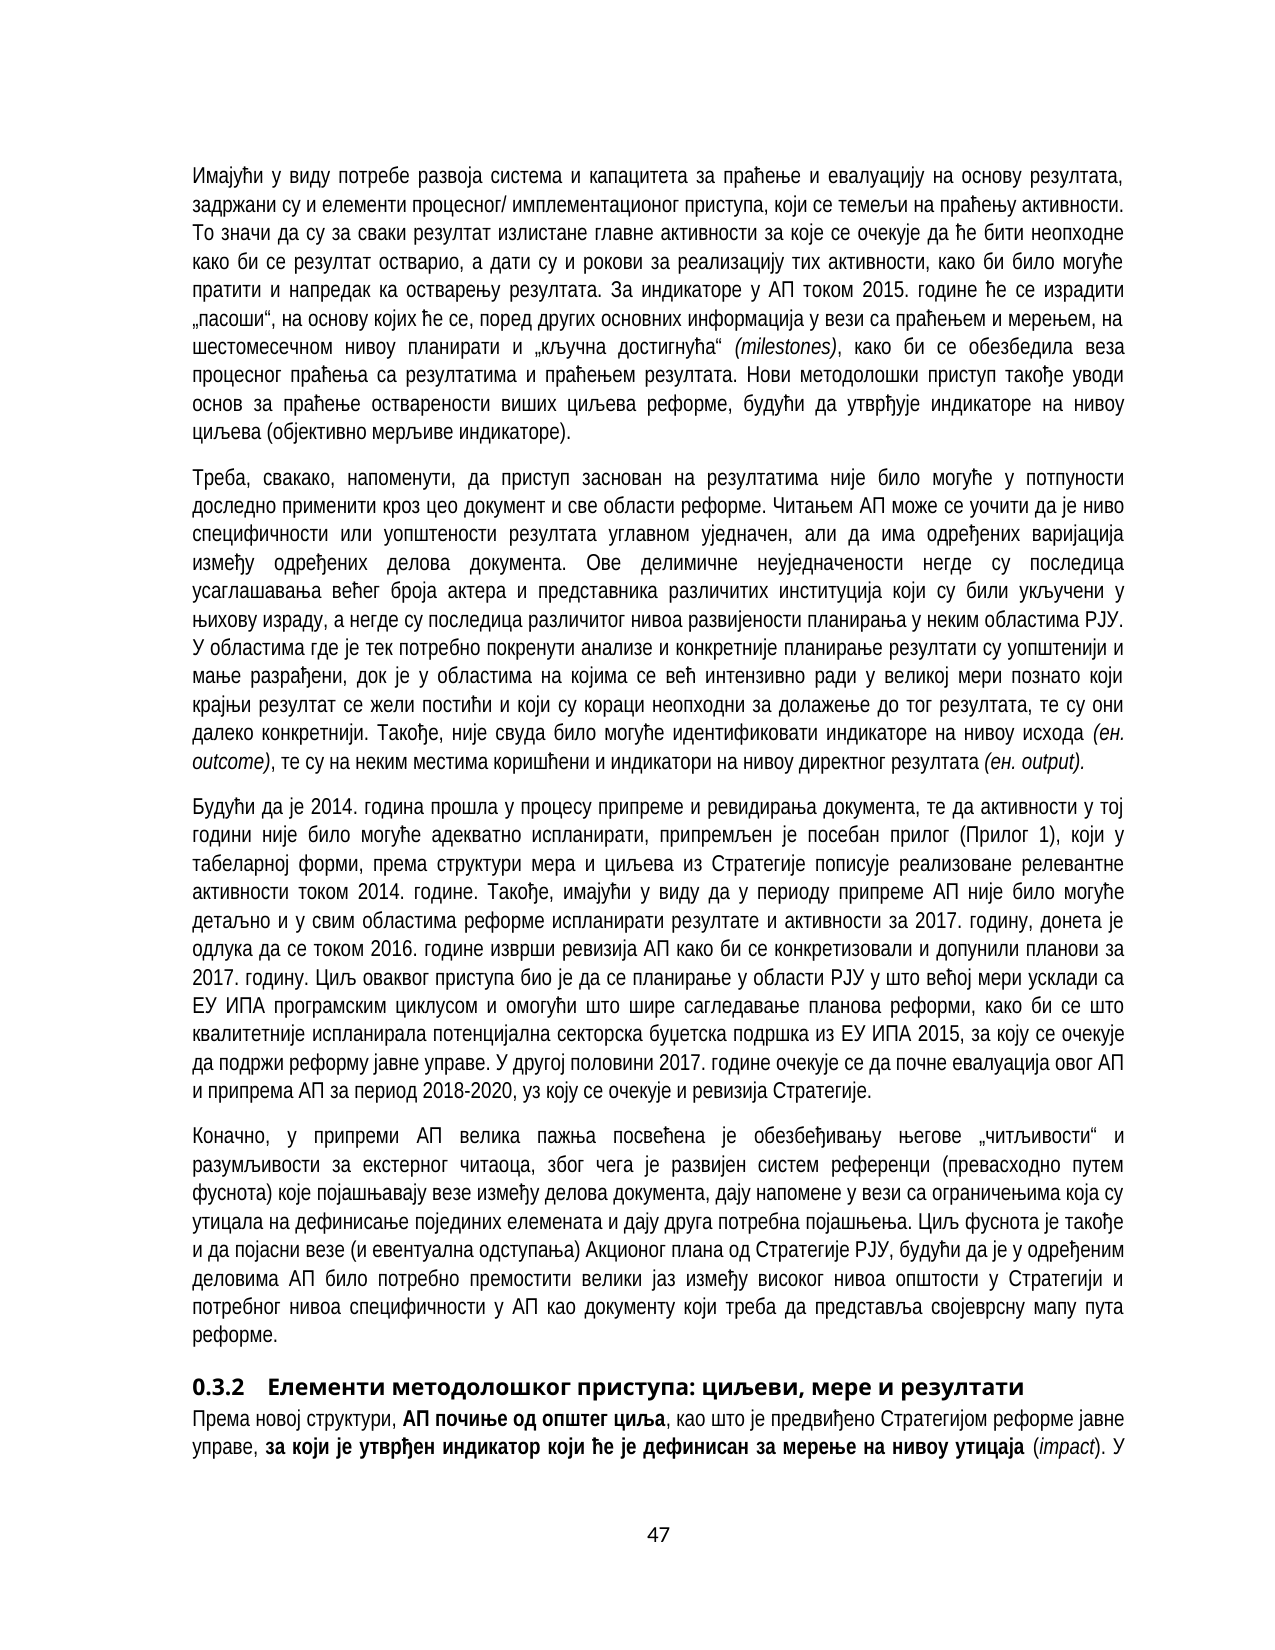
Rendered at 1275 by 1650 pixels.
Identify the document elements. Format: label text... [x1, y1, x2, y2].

text Треба, свакако, напоменути, да приступ заснован на резултатима није било могуће у потпуности доследно применити кроз цео документ и све области реформе. Читањем АП може се уочити да је ниво специфичности или уопштености резултата углавном уједначен, али да има одређених варијација између одређених делова документа. Ове делимичне неуједначености негде су последица усаглашавања већег броја актера и представника различитих институција који су били укључени у њихову израду, а негде су последица различитог нивоа развијености планирања у неким областима РЈУ. У областима где је тек потребно покренути анализе и конкретније планирање резултати су уопштенији и мање разрађени, док је у областима на којима се већ интензивно ради у великој мери познато који крајњи резултат се жели постићи и који су кораци неопходни за долажење до тог резултата, те су они далеко конкретнији. Такође, није свуда било могуће идентификовати индикаторе на нивоу исхода (ен. outcome), те су на неким местима коришћени и индикатори на нивоу директног резултата (ен. output). [192, 463, 1125, 774]
text Будући да је 2014. година прошла у процесу припреме и ревидирања документа, те да активности у тој години није било могуће адекватно испланирати, припремљен је посебан прилог (Прилог 1), који у табеларној форми, према структури мера и циљева из Стратегије пописује реализоване релевантне активности током 2014. године. Такође, имајући у виду да у периоду припреме АП није било могуће детаљно и у свим областима реформе испланирати резултате и активности за 2017. годину, донета је одлука да се током 2016. године изврши ревизија АП како би се конкретизовали и допунили планови за 2017. годину. Циљ оваквог приступа био је да се планирање у области РЈУ у што већој мери усклади са ЕУ ИПА програмским циклусом и омогући што шире сагледавање планова реформи, како би се што квалитетније испланирала потенцијална секторска буџетска подршка из ЕУ ИПА 2015, за коју се очекује да подржи реформу јавне управе. У другој половини 2017. године очекује се да почне евалуација овог АП и припрема АП за период 2018-2020, уз коју се очекује и ревизија Стратегије. [192, 793, 1125, 1104]
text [192, 162, 1125, 445]
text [192, 1404, 1125, 1459]
text Коначно, у припреми АП велика пажња посвећена је обезбеђивању његове „читљивости“ и разумљивости за екстерног читаоца, због чега је развијен систем референци (превасходно путем фуснота) које појашњавају везе између делова документа, дају напомене у вези са ограничењима која су утицала на дефинисање појединих елемената и дају друга потребна појашњења. Циљ фуснота је такође и да појасни везе (и евентуална одступања) Акционог плана од Стратегије РЈУ, будући да је у одређеним деловима АП било потребно премостити велики јаз између високог нивоа општости у Стратегији и потребног нивоа специфичности у АП као документу који треба да представља својеврсну мапу пута реформе. [192, 1122, 1125, 1348]
subtitle Елементи методолошког приступа: циљеви, мере и резултати [192, 1371, 1125, 1402]
